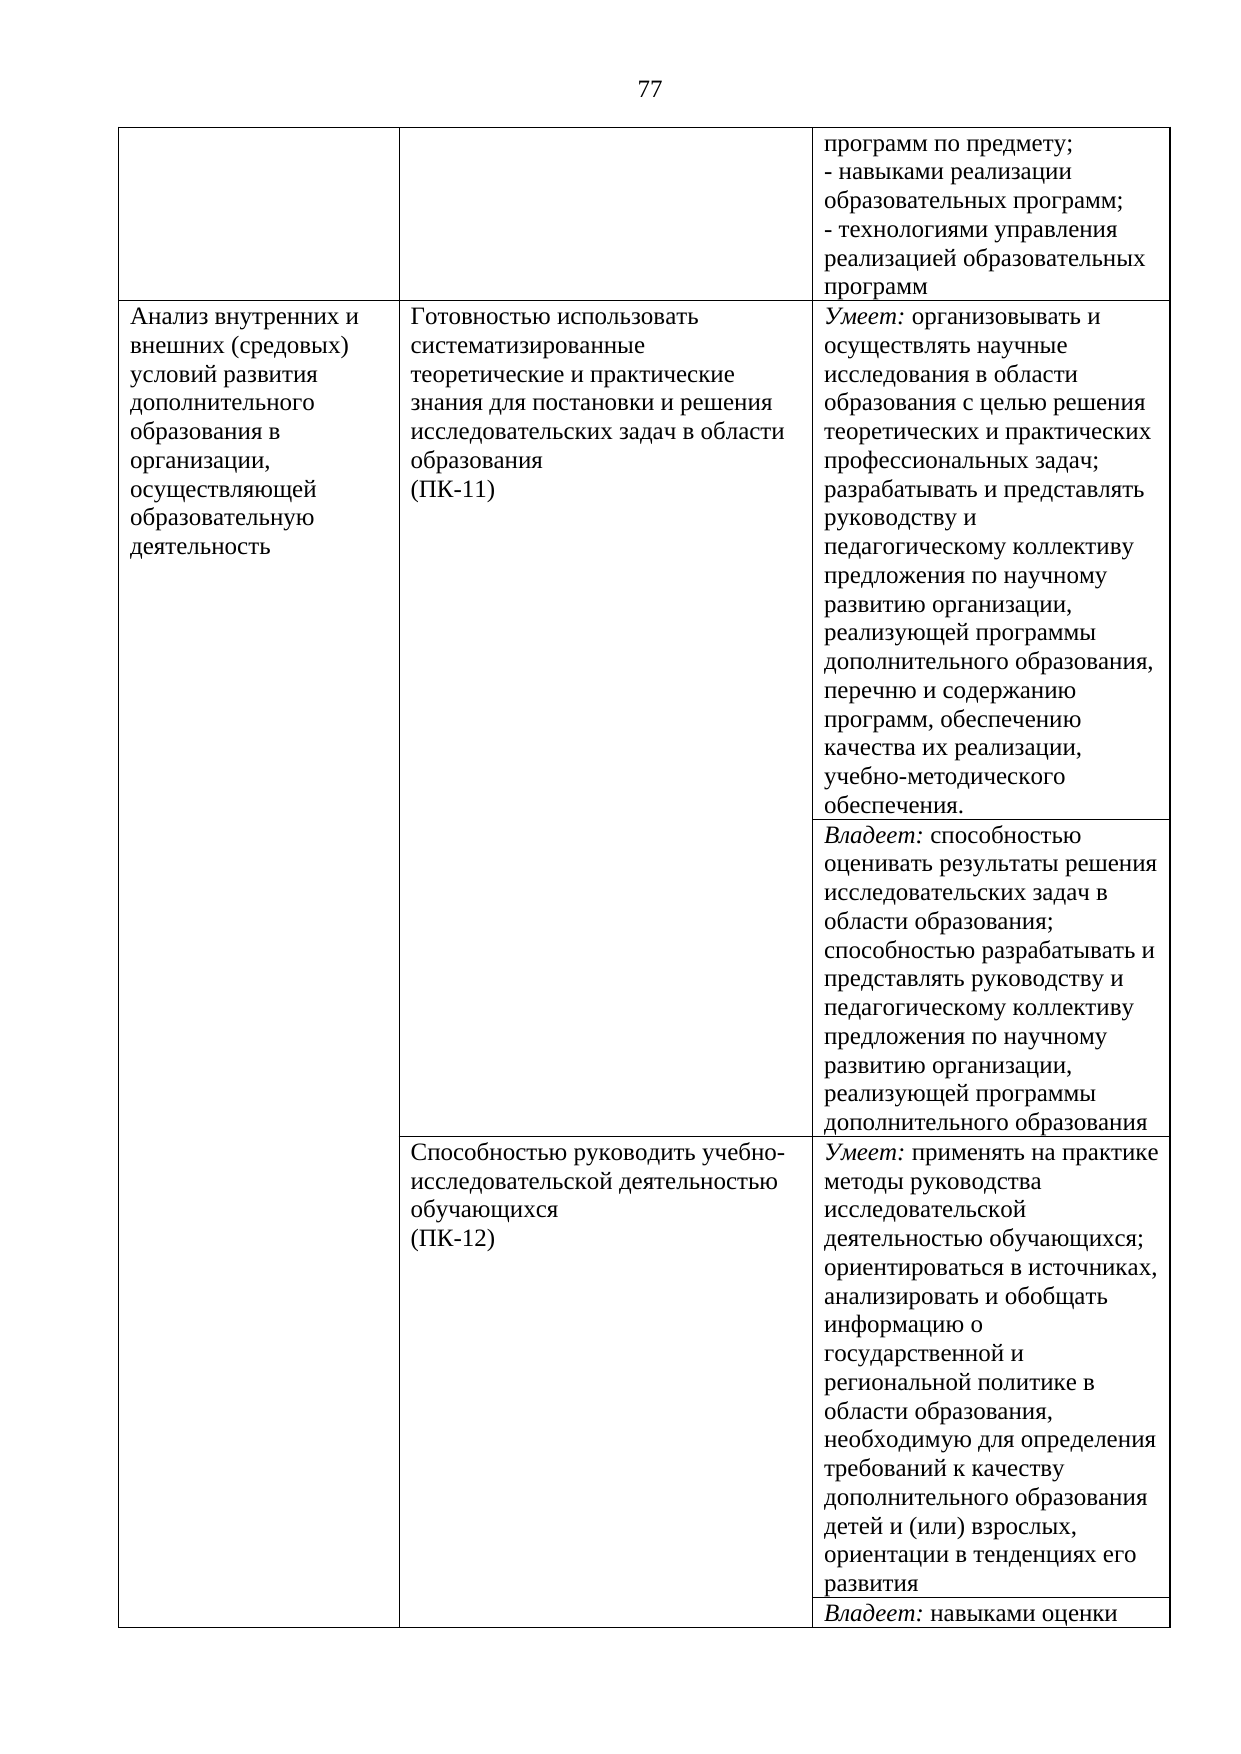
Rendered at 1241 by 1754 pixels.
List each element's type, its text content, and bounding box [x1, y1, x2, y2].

table_cell Способностью руководить учебно-исследовательской деятельностью обучающихся (ПК-12) [400, 1137, 812, 1627]
table_cell Готовностью использовать систематизированные теоретические и практические знания для постановки и решения исследовательских задач в области образования (ПК-11) [400, 301, 812, 1136]
table_cell Умеет: организовывать и осуществлять научные исследования в области образования с целью решения теоретических и практических профессиональных задач; разрабатывать и представлять руководству и педагогическому коллективу предложения по научному развитию организации, реализующей программы дополнительного образования, перечню и содержанию программ, обеспечению качества их реализации, учебно-методического обеспечения. [813, 301, 1169, 819]
table_cell Владеет: способностью оценивать результаты решения исследовательских задач в области образования; способностью разрабатывать и представлять руководству и педагогическому коллективу предложения по научному развитию организации, реализующей программы дополнительного образования [813, 820, 1169, 1136]
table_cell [813, 1598, 1169, 1627]
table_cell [813, 128, 1169, 300]
table_cell Умеет: применять на практике методы руководства исследовательской деятельностью обучающихся; ориентироваться в источниках, анализировать и обобщать информацию о государственной и региональной политике в области образования, необходимую для определения требований к качеству дополнительного образования детей и (или) взрослых, ориентации в тенденциях его развития [813, 1137, 1169, 1597]
table_cell Анализ внутренних и внешних (средовых) условий развития дополнительного образования в организации, осуществляющей образовательную деятельность [119, 301, 399, 1627]
